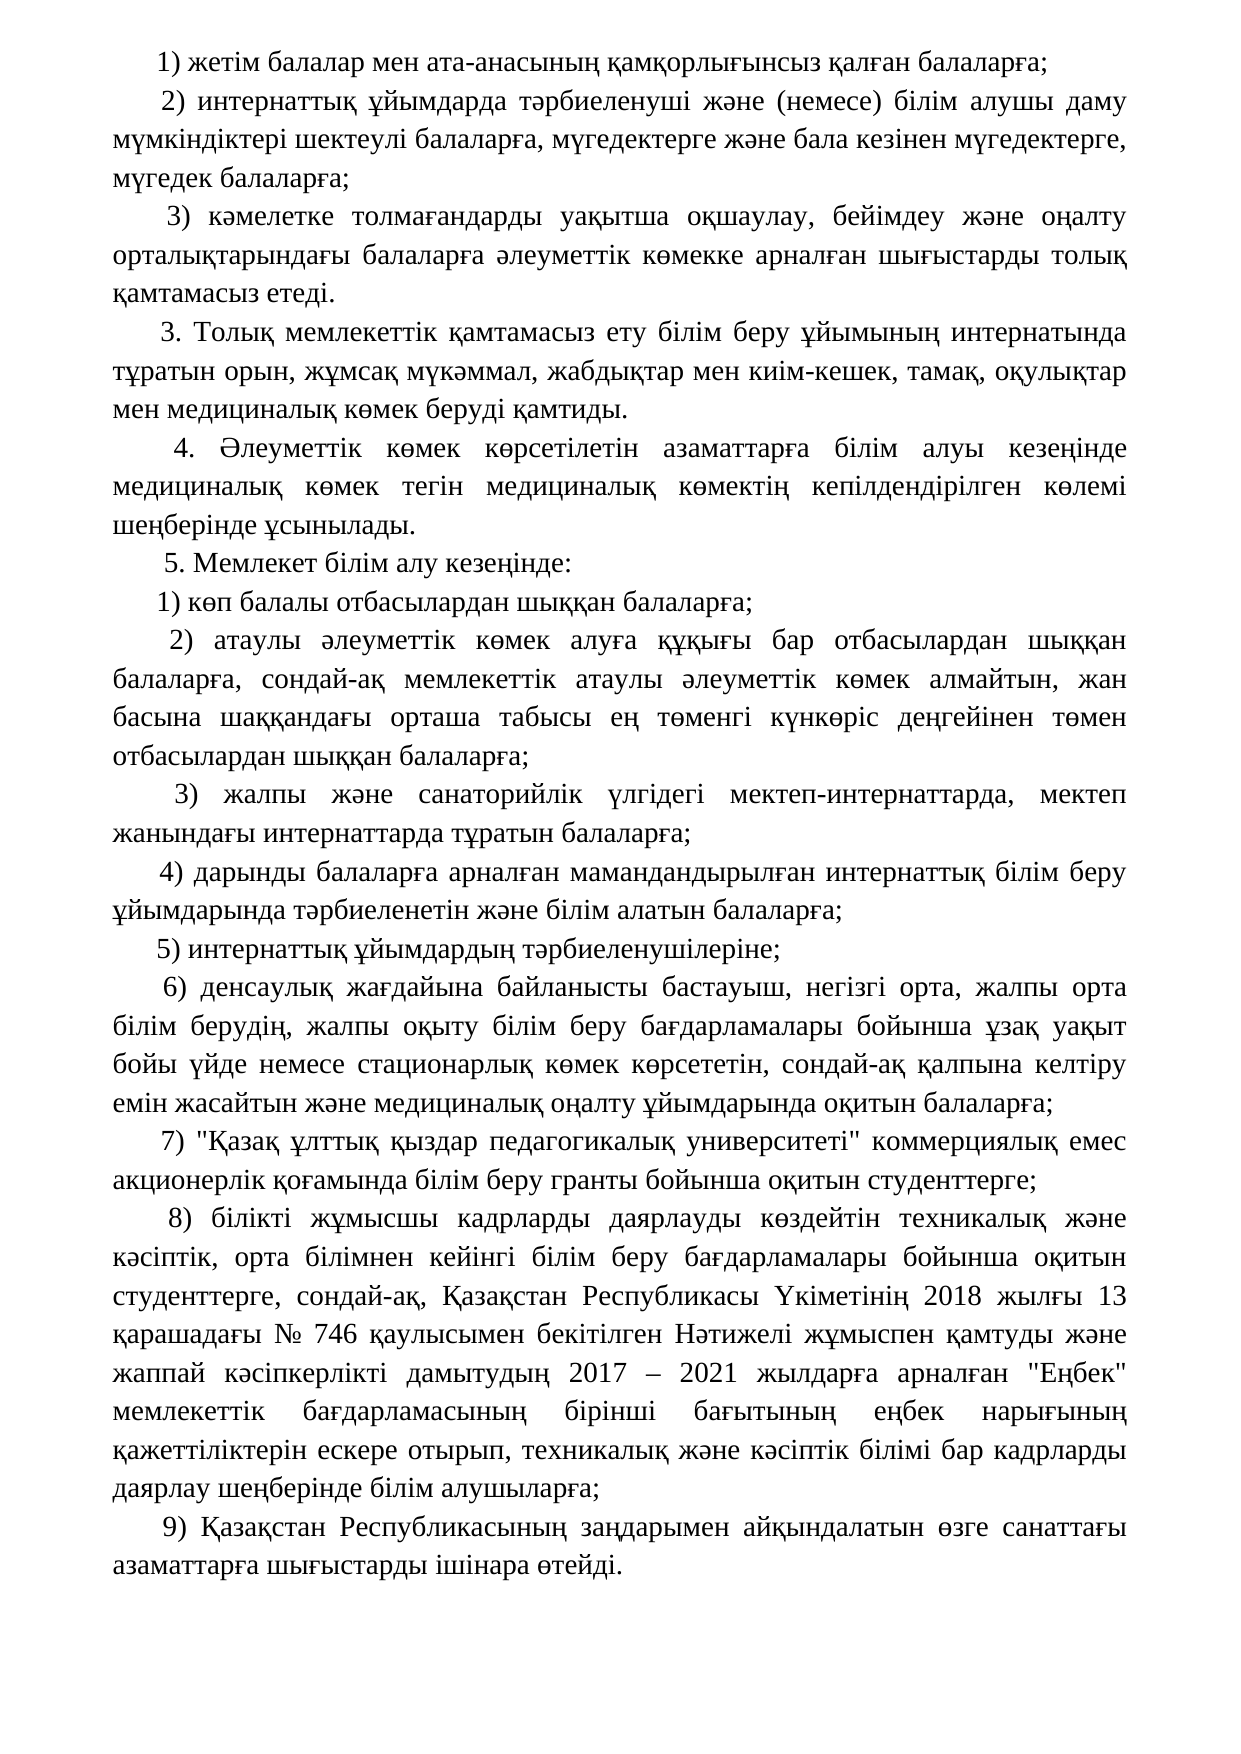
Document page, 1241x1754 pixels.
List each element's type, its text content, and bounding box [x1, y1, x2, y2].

text 9) Қазақстан Республикасының заңдарымен айқындалатын өзге санаттағы азаматтарға шығыстарды ішінара өтейді. [112, 1509, 1128, 1581]
text 1) жетім балалар мен ата-анасының қамқорлығынсыз қалған балаларға; [112, 44, 1128, 78]
text 5) интернаттық ұйымдардың тәрбиеленушілеріне; [112, 931, 1128, 964]
text 2) атаулы әлеуметтік көмек алуға құқығы бар отбасылардан шыққан балаларға, сондай-ақ мемлекеттік атаулы әлеуметтік көмек алмайтын, жан басына шаққандағы орташа табысы ең төменгі күнкөріс деңгейінен төмен отбасылардан шыққан балаларға; [112, 622, 1128, 772]
text 7) "Қазақ ұлттық қыздар педагогикалық университеті" коммерциялық емес акционерлік қоғамында білім беру гранты бойынша оқитын студенттерге; [112, 1123, 1128, 1196]
text 5. Мемлекет білім алу кезеңінде: [112, 545, 1128, 579]
text 3. Толық мемлекеттік қамтамасыз ету білім беру ұйымының интернатында тұратын орын, жұмсақ мүкәммал, жабдықтар мен киім-кешек, тамақ, оқулықтар мен медициналық көмек беруді қамтиды. [112, 314, 1128, 425]
text 2) интернаттық ұйымдарда тәрбиеленуші және (немесе) білім алушы даму мүмкіндіктері шектеулі балаларға, мүгедектерге және бала кезінен мүгедектерге, мүгедек балаларға; [112, 83, 1128, 193]
text 1) көп балалы отбасылардан шыққан балаларға; [112, 584, 1128, 617]
text 4) дарынды балаларға арналған мамандандырылған интернаттық білім беру ұйымдарында тәрбиеленетін және білім алатын балаларға; [112, 854, 1128, 926]
text 8) білікті жұмысшы кадрларды даярлауды көздейтін техникалық және кәсіптік, орта білімнен кейінгі білім беру бағдарламалары бойынша оқитын студенттерге, сондай-ақ, Қазақстан Республикасы Үкіметінің 2018 жылғы 13 қарашадағы № 746 қаулысымен бекітілген Нәтижелі жұмыспен қамтуды және жаппай кәсіпкерлікті дамытудың 2017 – 2021 жылдарға арналған "Еңбек" мемлекеттік бағдарламасының бірінші бағытының еңбек нарығының қажеттіліктерін ескере отырып, техникалық және кәсіптік білімі бар кадрларды даярлау шеңберінде білім алушыларға; [112, 1201, 1128, 1504]
text 3) жалпы және санаторийлік үлгідегі мектеп-интернаттарда, мектеп жанындағы интернаттарда тұратын балаларға; [112, 777, 1128, 849]
text 4. Әлеуметтік көмек көрсетілетін азаматтарға білім алуы кезеңінде медициналық көмек тегін медициналық көмектің кепілдендірілген көлемі шеңберінде ұсынылады. [112, 430, 1128, 540]
text 6) денсаулық жағдайына байланысты бастауыш, негізгі орта, жалпы орта білім берудің, жалпы оқыту білім беру бағдарламалары бойынша ұзақ уақыт бойы үйде немесе стационарлық көмек көрсететін, сондай-ақ қалпына келтіру емін жасайтын және медициналық оңалту ұйымдарында оқитын балаларға; [112, 969, 1128, 1118]
text 3) кәмелетке толмағандарды уақытша оқшаулау, бейімдеу және оңалту орталықтарындағы балаларға әлеуметтік көмекке арналған шығыстарды толық қамтамасыз етеді. [112, 198, 1128, 309]
